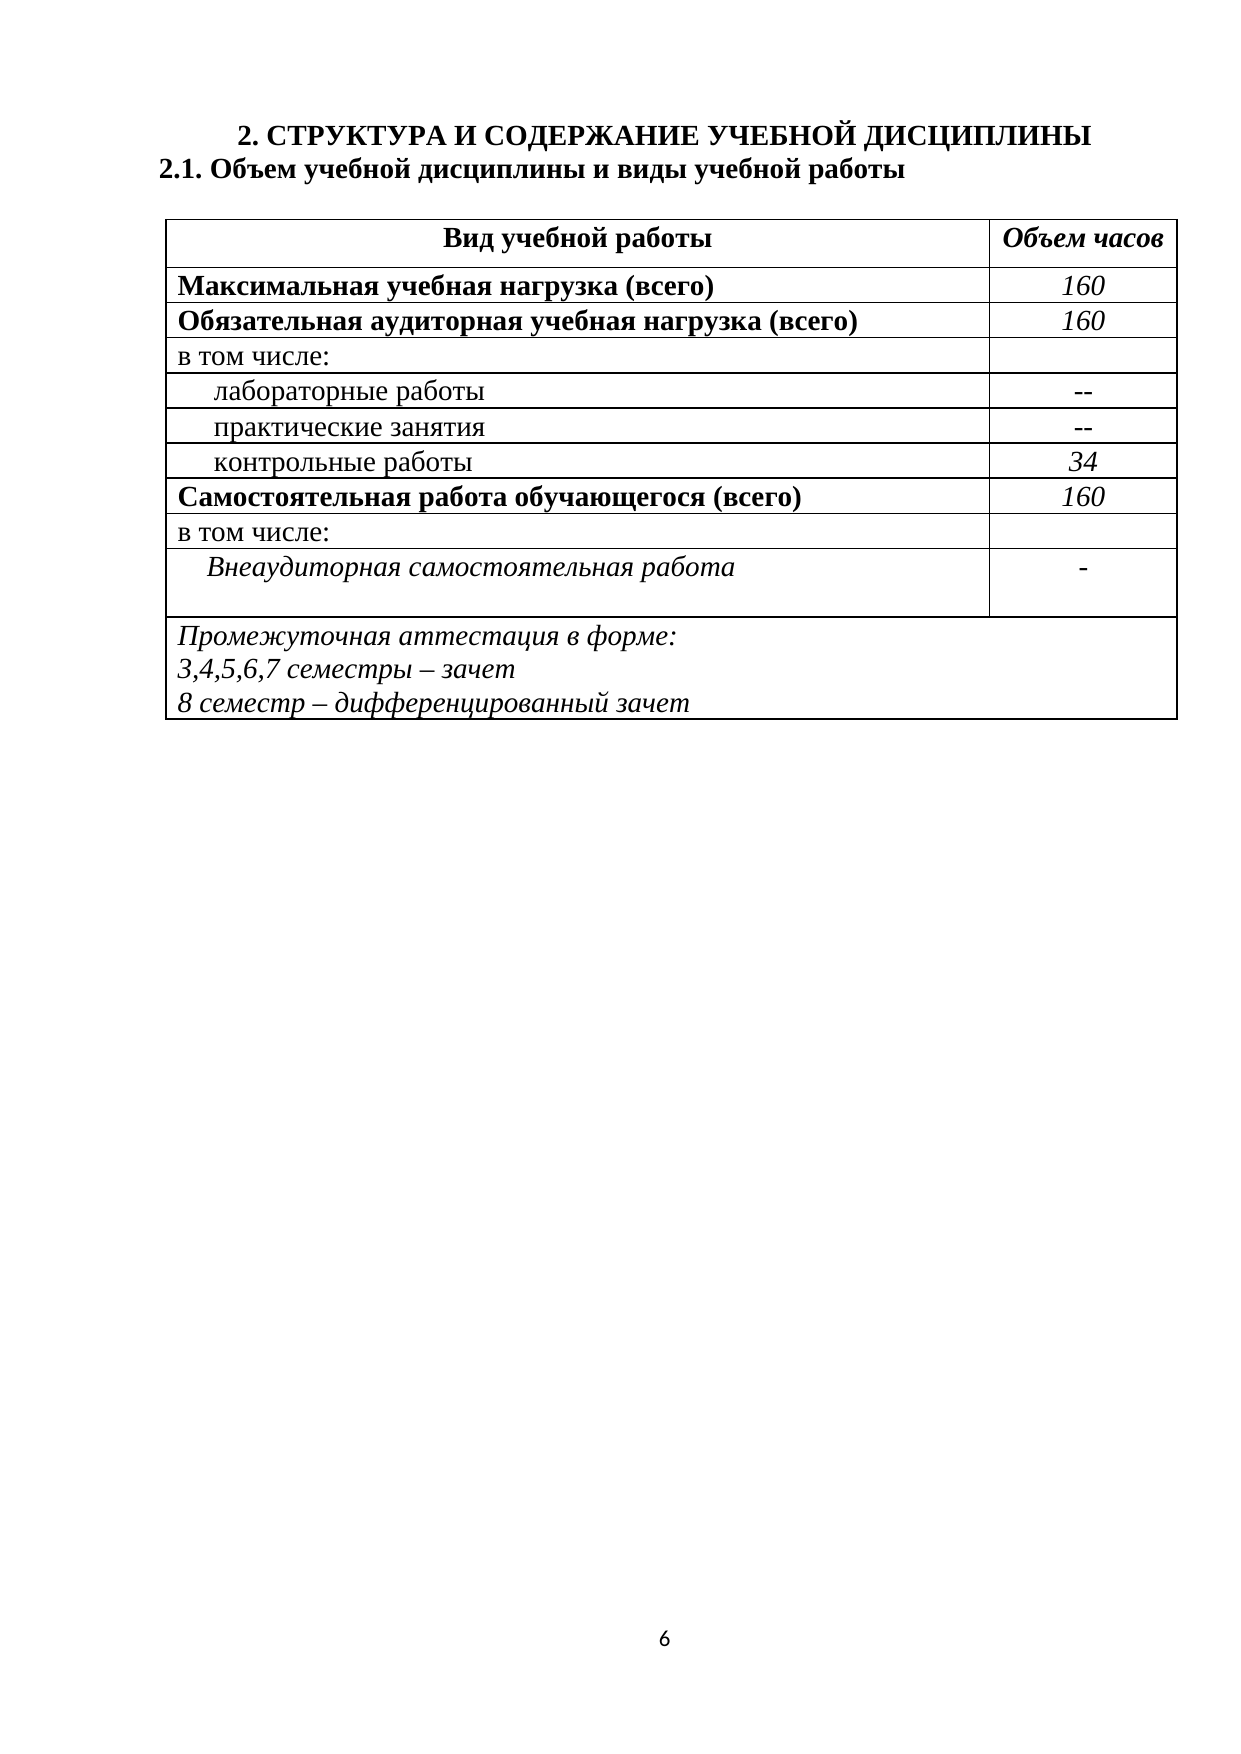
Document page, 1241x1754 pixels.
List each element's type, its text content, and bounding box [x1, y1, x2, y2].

table_cell Максимальная учебная нагрузка (всего) [167, 268, 989, 302]
table_cell 34 [990, 444, 1176, 477]
table_cell контрольные работы [167, 444, 989, 477]
table_header Объем часов [990, 220, 1176, 267]
table_cell 160 [990, 268, 1176, 302]
table_cell лабораторные работы [167, 374, 989, 407]
table_cell Внеаудиторная самостоятельная работа [167, 549, 989, 616]
table_cell Обязательная аудиторная учебная нагрузка (всего) [167, 303, 989, 337]
table_cell - [990, 549, 1176, 616]
table_header Вид учебной работы [167, 220, 989, 267]
table_cell 160 [990, 479, 1176, 512]
table_cell [990, 338, 1176, 372]
text 2. СТРУКТУРА И СОДЕРЖАНИЕ УЧЕБНОЙ ДИСЦИПЛИНЫ [177, 118, 1152, 152]
table_cell 160 [990, 303, 1176, 337]
table_cell практические занятия [167, 409, 989, 442]
table_cell в том числе: [167, 338, 989, 372]
text 2.1. Объем учебной дисциплины и виды учебной работы [158, 152, 1152, 185]
table_cell -- [990, 409, 1176, 442]
table_cell в том числе: [167, 514, 989, 547]
table_cell Промежуточная аттестация в форме: 3,4,5,6,7 семестры – зачет 8 семестр – дифференцированный зачет [167, 618, 1176, 718]
table_cell [990, 514, 1176, 547]
table_cell -- [990, 374, 1176, 407]
table_cell Самостоятельная работа обучающегося (всего) [167, 479, 989, 512]
